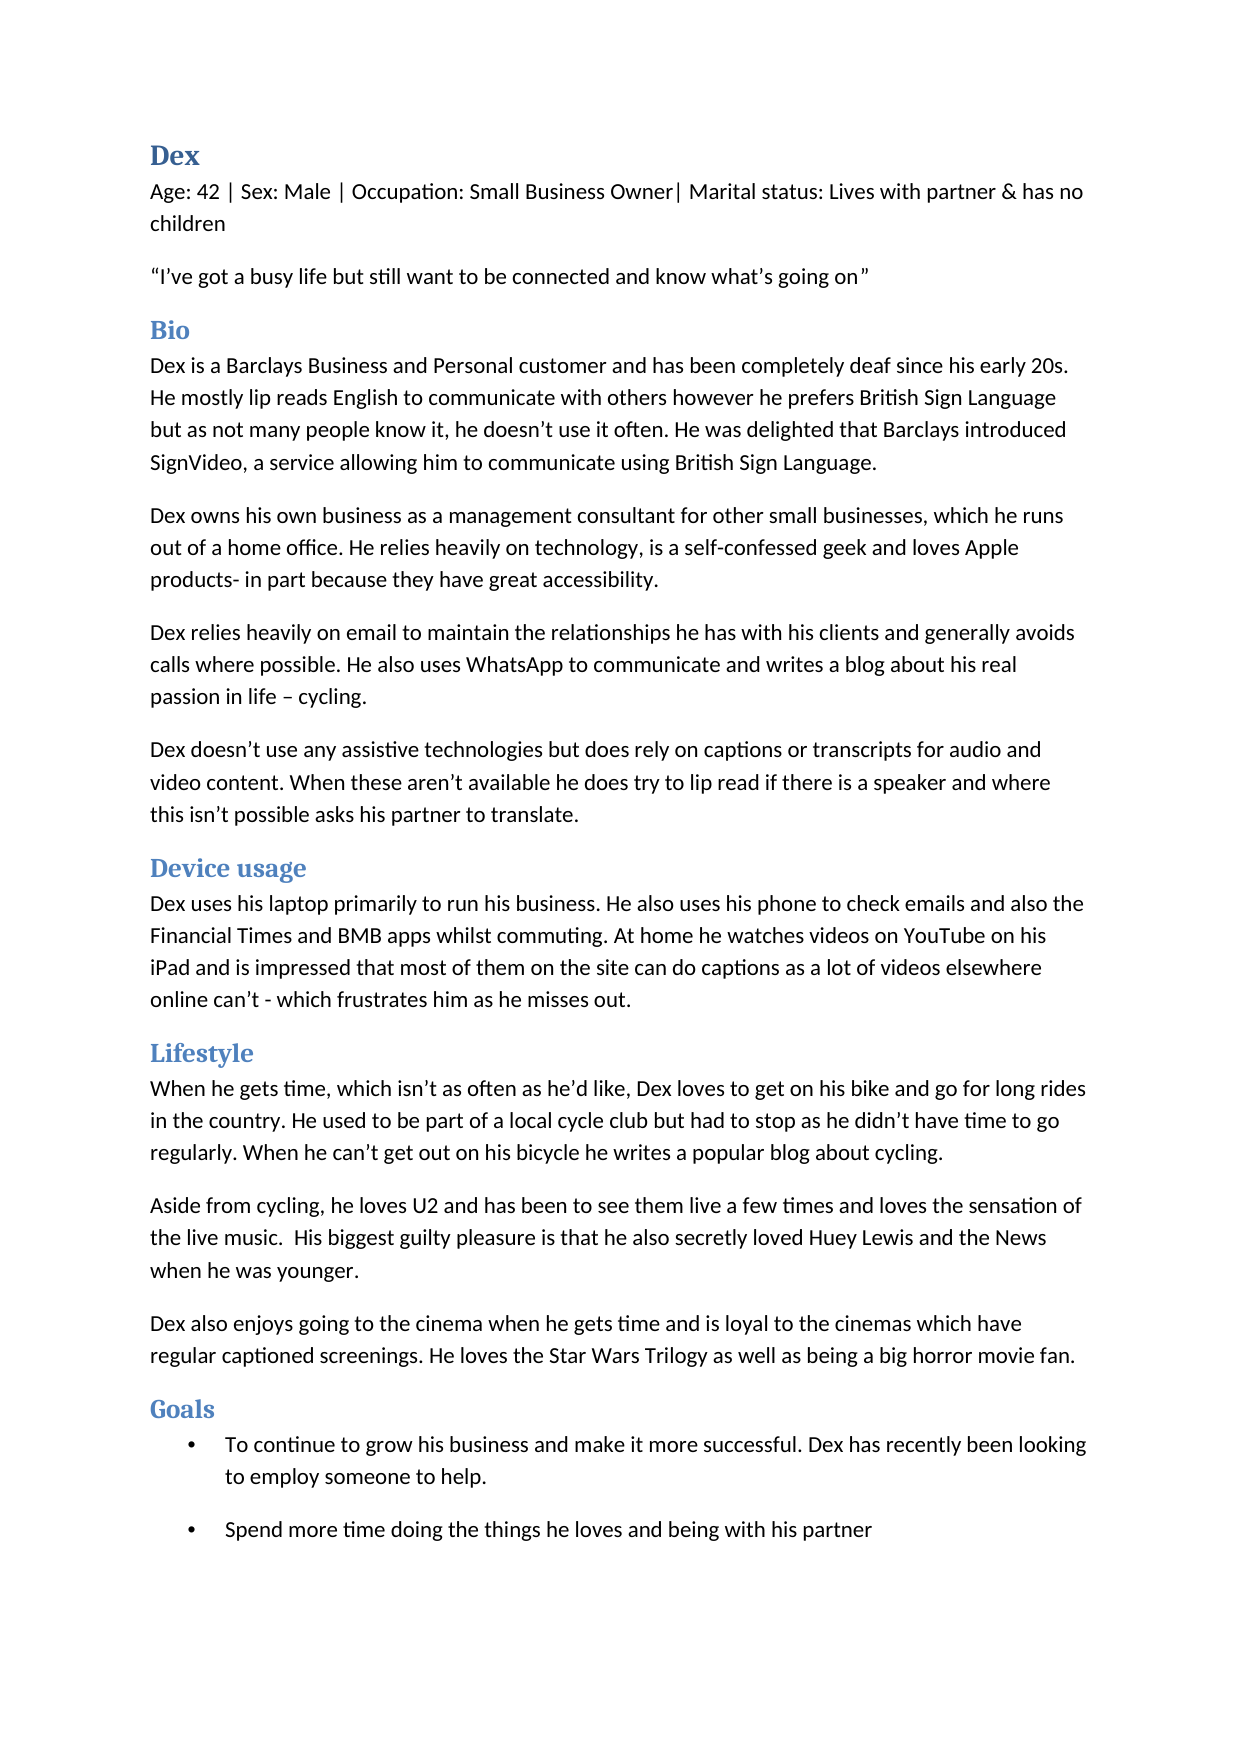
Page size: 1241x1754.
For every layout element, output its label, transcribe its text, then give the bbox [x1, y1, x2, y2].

subtitle Goals [150, 1394, 1090, 1425]
text Age: 42 | Sex: Male | Occupation: Small Business Owner| Marital status: Lives with partner & has no children [150, 177, 1090, 237]
text When he gets time, which isn’t as often as he’d like, Dex loves to get on his bike and go for long rides in the country. He used to be part of a local cycle club but had to stop as he didn’t have time to go regularly. When he can’t get out on his bicycle he writes a popular blog about cycling. [150, 1074, 1090, 1166]
text Dex also enjoys going to the cinema when he gets time and is loyal to the cinemas which have regular captioned screenings. He loves the Star Wars Trilogy as well as being a big horror movie fan. [150, 1309, 1090, 1369]
subtitle Lifestyle [150, 1038, 1090, 1069]
text Dex is a Barclays Business and Personal customer and has been completely deaf since his early 20s. He mostly lip reads English to communicate with others however he prefers British Sign Language but as not many people know it, he doesn’t use it often. He was delighted that Barclays introduced SignVideo, a service allowing him to communicate using British Sign Language. [150, 351, 1090, 476]
list To continue to grow his business and make it more successful. Dex has recently been looking to employ someone to help. [187, 1430, 1090, 1490]
text Dex relies heavily on email to maintain the relationships he has with his clients and generally avoids calls where possible. He also uses WhatsApp to communicate and writes a blog about his real passion in life – cycling. [150, 618, 1090, 711]
text Dex doesn’t use any assistive technologies but does rely on captions or transcripts for audio and video content. When these aren’t available he does try to lip read if there is a speaker and where this isn’t possible asks his partner to translate. [150, 736, 1090, 828]
text Dex owns his own business as a management consultant for other small businesses, which he runs out of a home office. He relies heavily on technology, is a self-confessed geek and loves Apple products- in part because they have great accessibility. [150, 501, 1090, 593]
subtitle Device usage [150, 853, 1090, 884]
text Dex uses his laptop primarily to run his business. He also uses his phone to check emails and also the Financial Times and BMB apps whilst commuting. At home he watches videos on YouTube on his iPad and is impressed that most of them on the site can do captions as a lot of videos elsewhere online can’t - which frustrates him as he misses out. [150, 889, 1090, 1013]
subtitle Dex [150, 139, 1090, 172]
text Aside from cycling, he loves U2 and has been to see them live a few times and loves the sensation of the live music. His biggest guilty pleasure is that he also secretly loved Huey Lewis and the News when he was younger. [150, 1191, 1090, 1284]
subtitle Bio [150, 315, 1090, 347]
list Spend more time doing the things he loves and being with his partner [187, 1515, 1090, 1543]
text “I’ve got a busy life but still want to be connected and know what’s going on” [150, 262, 1090, 290]
